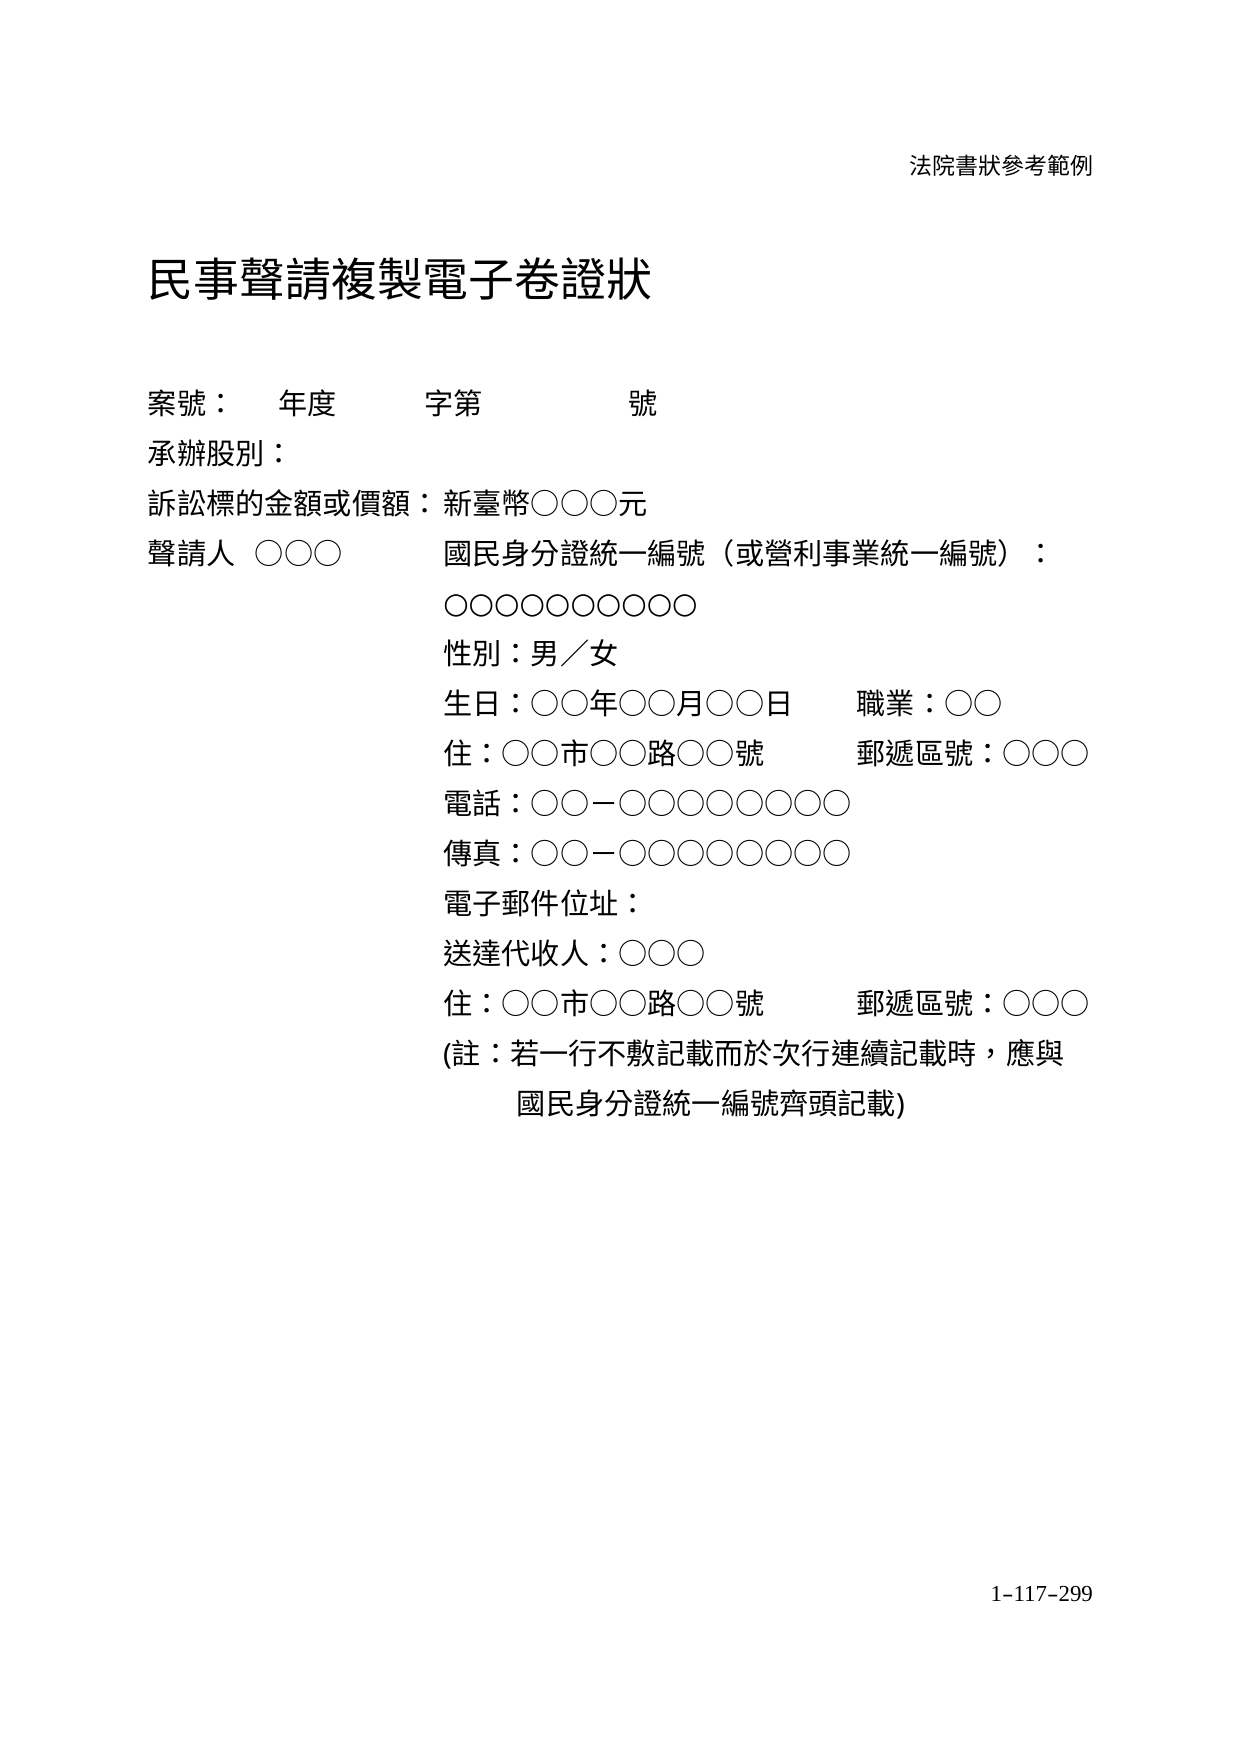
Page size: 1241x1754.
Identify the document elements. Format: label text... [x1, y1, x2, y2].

text 承辦股別： [148, 427, 1092, 477]
text 生日：○○年○○月○○日 職業：○○ [148, 677, 1092, 727]
text (註：若一行不敷記載而於次行連續記載時，應與國民身分證統一編號齊頭記載) [443, 1027, 1092, 1127]
text 住：○○市○○路○○號 郵遞區號：○○○ [148, 727, 1092, 777]
text 住：○○市○○路○○號 郵遞區號：○○○ [148, 977, 1092, 1027]
text 聲請人 ○○○ 國民身分證統一編號（或營利事業統一編號）： [148, 527, 1092, 577]
text 電話：○○－○○○○○○○○ [148, 777, 1092, 827]
text 訴訟標的金額或價額： 新臺幣○○○元 [148, 477, 1092, 527]
text ○○○○○○○○○○ [148, 577, 1092, 627]
text 性別：男／女 [148, 627, 1092, 677]
text 民事聲請複製電子卷證狀 [148, 227, 1092, 327]
text 送達代收人：○○○ [148, 927, 1092, 977]
text 案號： 年度 字第 號 [148, 377, 1092, 427]
text 傳真：○○－○○○○○○○○ [148, 827, 1092, 877]
text 電子郵件位址： [148, 877, 1092, 927]
